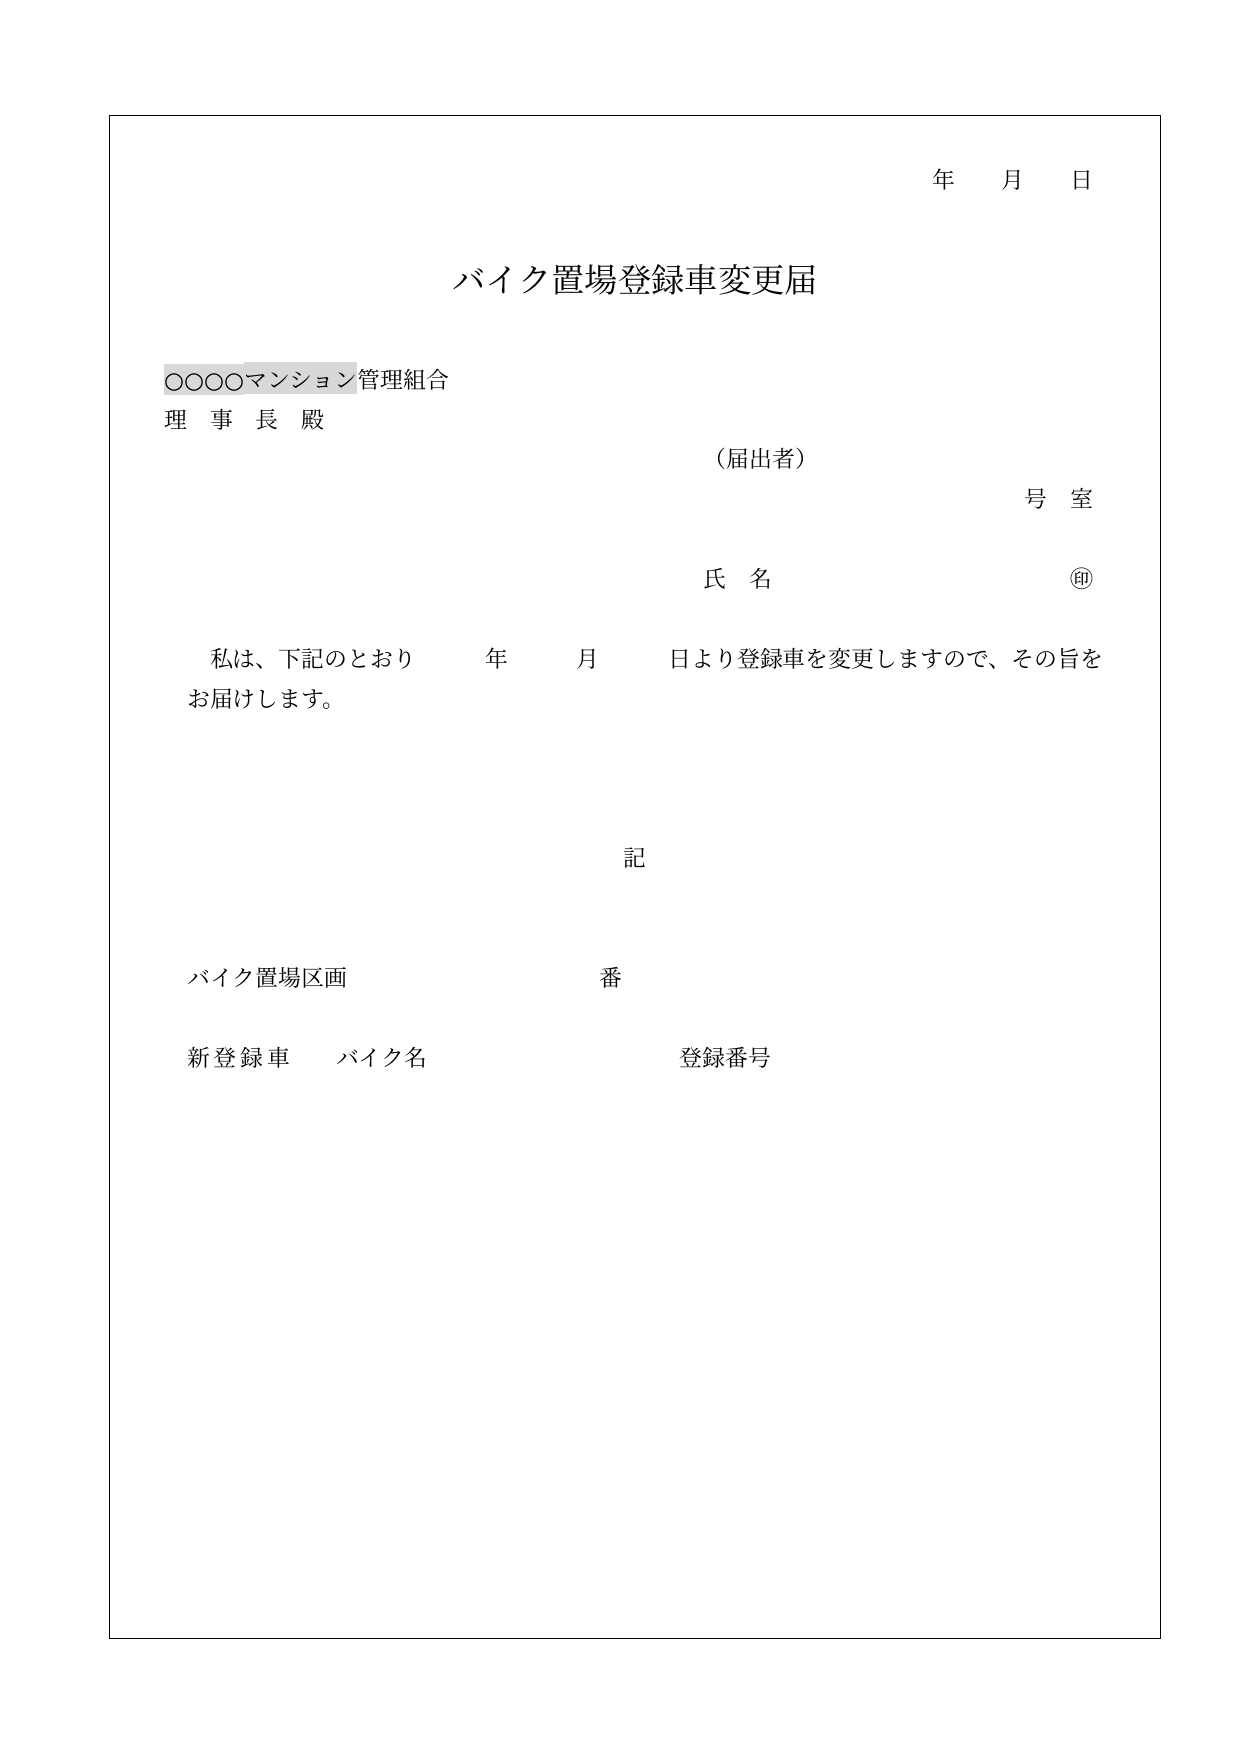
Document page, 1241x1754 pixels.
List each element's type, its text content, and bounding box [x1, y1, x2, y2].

text 理 事 長 殿 [118, 398, 1152, 438]
text 年 月 日 [118, 159, 1093, 199]
text （届出者） [118, 438, 1152, 478]
text バイク置場登録車変更届 [118, 239, 1152, 318]
text 私は、下記のとおり 年 月 日より登録車を変更しますので、その旨を [118, 638, 1122, 677]
text 号 室 [118, 478, 1093, 518]
text 記 [118, 837, 1152, 877]
text ○○○○マンション管理組合 [118, 358, 1152, 398]
text 新登録車 バイク名 登録番号 [118, 1037, 1152, 1076]
text お届けします。 [118, 677, 1122, 717]
text バイク置場区画 番 [118, 957, 1152, 997]
text 氏 名 ㊞ [118, 558, 1093, 598]
